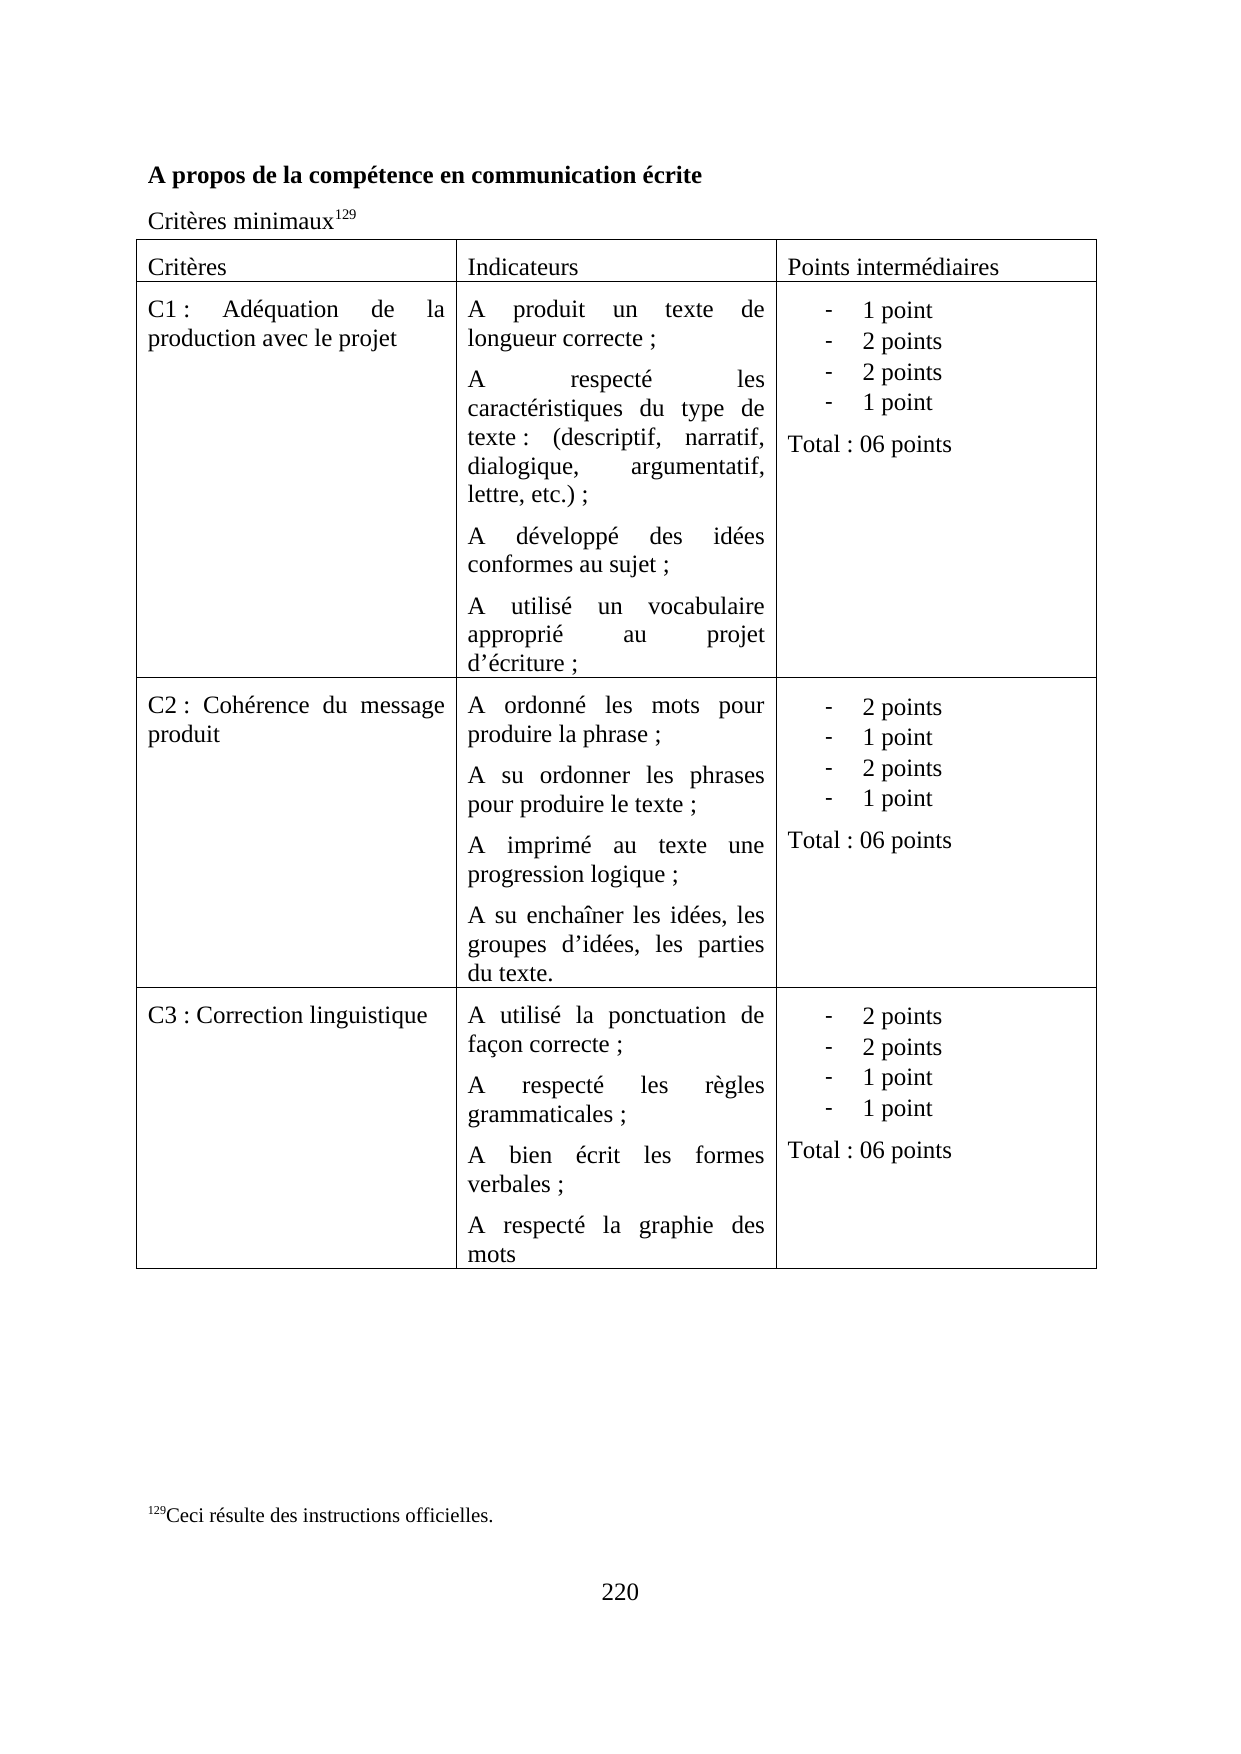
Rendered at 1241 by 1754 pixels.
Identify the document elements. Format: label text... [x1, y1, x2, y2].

table_cell 1 point 2 points 2 points 1 point Total : 06 points [777, 282, 1096, 677]
table_cell C1 : Adéquation de la production avec le projet [137, 282, 456, 677]
table_cell 2 points 2 points 1 point 1 point Total : 06 points [777, 988, 1096, 1268]
table_cell A produit un texte de longueur correcte ; A respecté les caractéristiques du type de texte : (descriptif, narratif, dialogique, argumentatif, lettre, etc.) ; A développé des idées conformes au sujet ; A utilisé un vocabulaire approprié au projet d’écriture ; [457, 282, 776, 677]
table_cell A utilisé la ponctuation de façon correcte ; A respecté les règles grammaticales ; A bien écrit les formes verbales ; A respecté la graphie des mots [457, 988, 776, 1268]
table_cell A ordonné les mots pour produire la phrase ; A su ordonner les phrases pour produire le texte ; A imprimé au texte une progression logique ; A su enchaîner les idées, les groupes d’idées, les parties du texte. [457, 678, 776, 987]
table_cell C3 : Correction linguistique [137, 988, 456, 1268]
table_cell C2 : Cohérence du message produit [137, 678, 456, 987]
table_header Indicateurs [457, 240, 776, 281]
text Critères minimaux [148, 206, 1092, 234]
table_header Points intermédiaires [777, 240, 1096, 281]
table_header Critères [137, 240, 456, 281]
table_cell 2 points 1 point 2 points 1 point Total : 06 points [777, 678, 1096, 987]
text A propos de la compétence en communication écrite [148, 160, 1092, 189]
